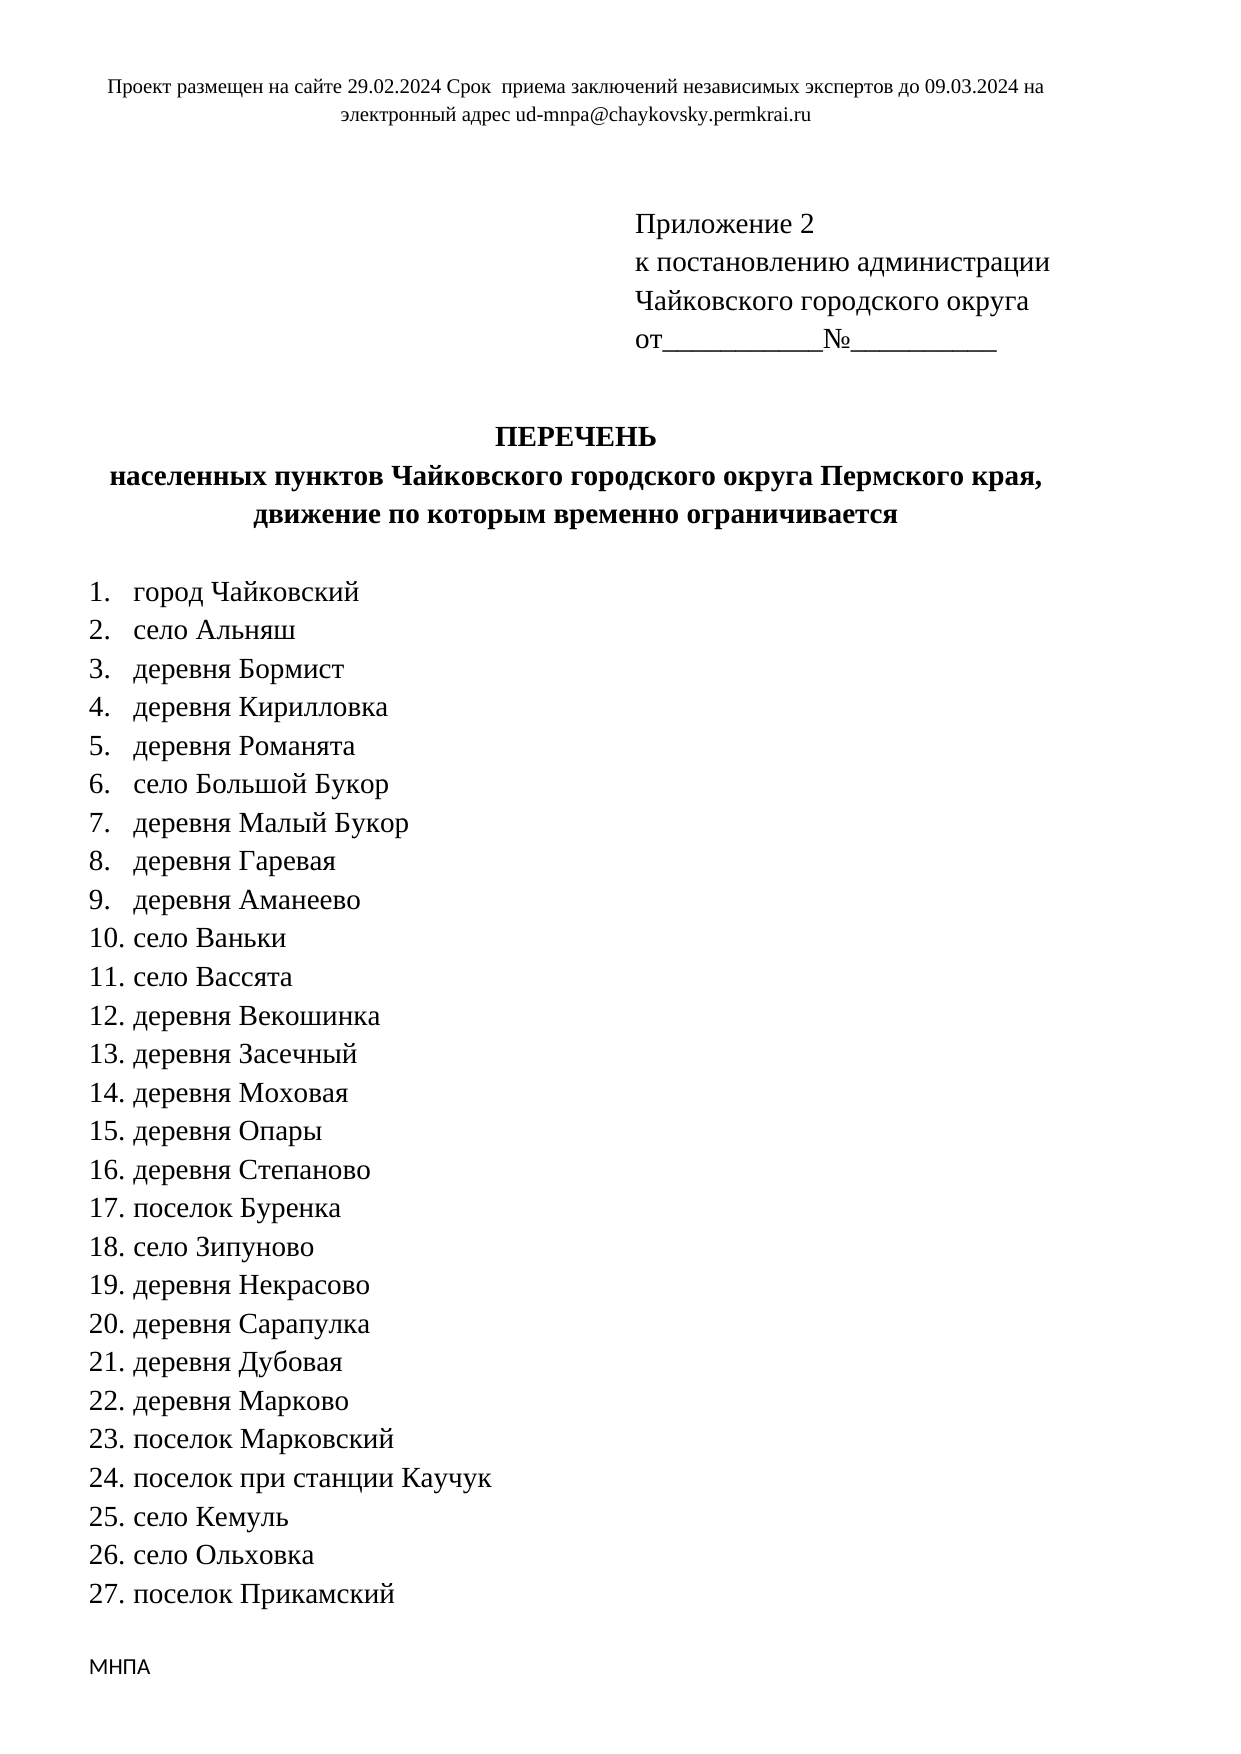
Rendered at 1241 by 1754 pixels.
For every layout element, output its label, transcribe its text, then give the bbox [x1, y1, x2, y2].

text населенных пунктов Чайковского городского округа Пермского края, движение по которым временно ограничивается [89, 458, 1063, 530]
list деревня Малый Букор [89, 805, 1063, 838]
list поселок Марковский [89, 1422, 1063, 1455]
list село Вассята [89, 959, 1063, 993]
list деревня Векошинка [89, 998, 1063, 1031]
list деревня Аманеево [89, 882, 1063, 916]
list деревня Некрасово [89, 1267, 1063, 1301]
text к постановлению администрации [635, 244, 1063, 278]
list деревня Засечный [89, 1036, 1063, 1070]
list деревня Опары [89, 1113, 1063, 1147]
list деревня Степаново [89, 1152, 1063, 1185]
list деревня Романята [89, 728, 1063, 761]
list деревня Дубовая [89, 1344, 1063, 1378]
list село Ваньки [89, 921, 1063, 954]
list село Альняш [89, 612, 1063, 646]
list поселок при станции Каучук [89, 1460, 1063, 1494]
list село Большой Букор [89, 766, 1063, 800]
text Приложение 2 [635, 206, 1063, 239]
list поселок Прикамский [89, 1576, 1063, 1609]
list деревня Бормист [89, 651, 1063, 684]
text ПЕРЕЧЕНЬ [89, 419, 1063, 453]
list деревня Сарапулка [89, 1306, 1063, 1339]
list деревня Моховая [89, 1075, 1063, 1108]
list город Чайковский [89, 574, 1063, 607]
text Чайковского городского округа [635, 283, 1063, 317]
list деревня Марково [89, 1383, 1063, 1417]
list деревня Кирилловка [89, 689, 1063, 723]
list село Кемуль [89, 1499, 1063, 1532]
list деревня Гаревая [89, 843, 1063, 877]
list село Ольховка [89, 1537, 1063, 1571]
list село Зипуново [89, 1229, 1063, 1262]
text от___________№__________ [635, 322, 1063, 355]
list поселок Буренка [89, 1190, 1063, 1224]
